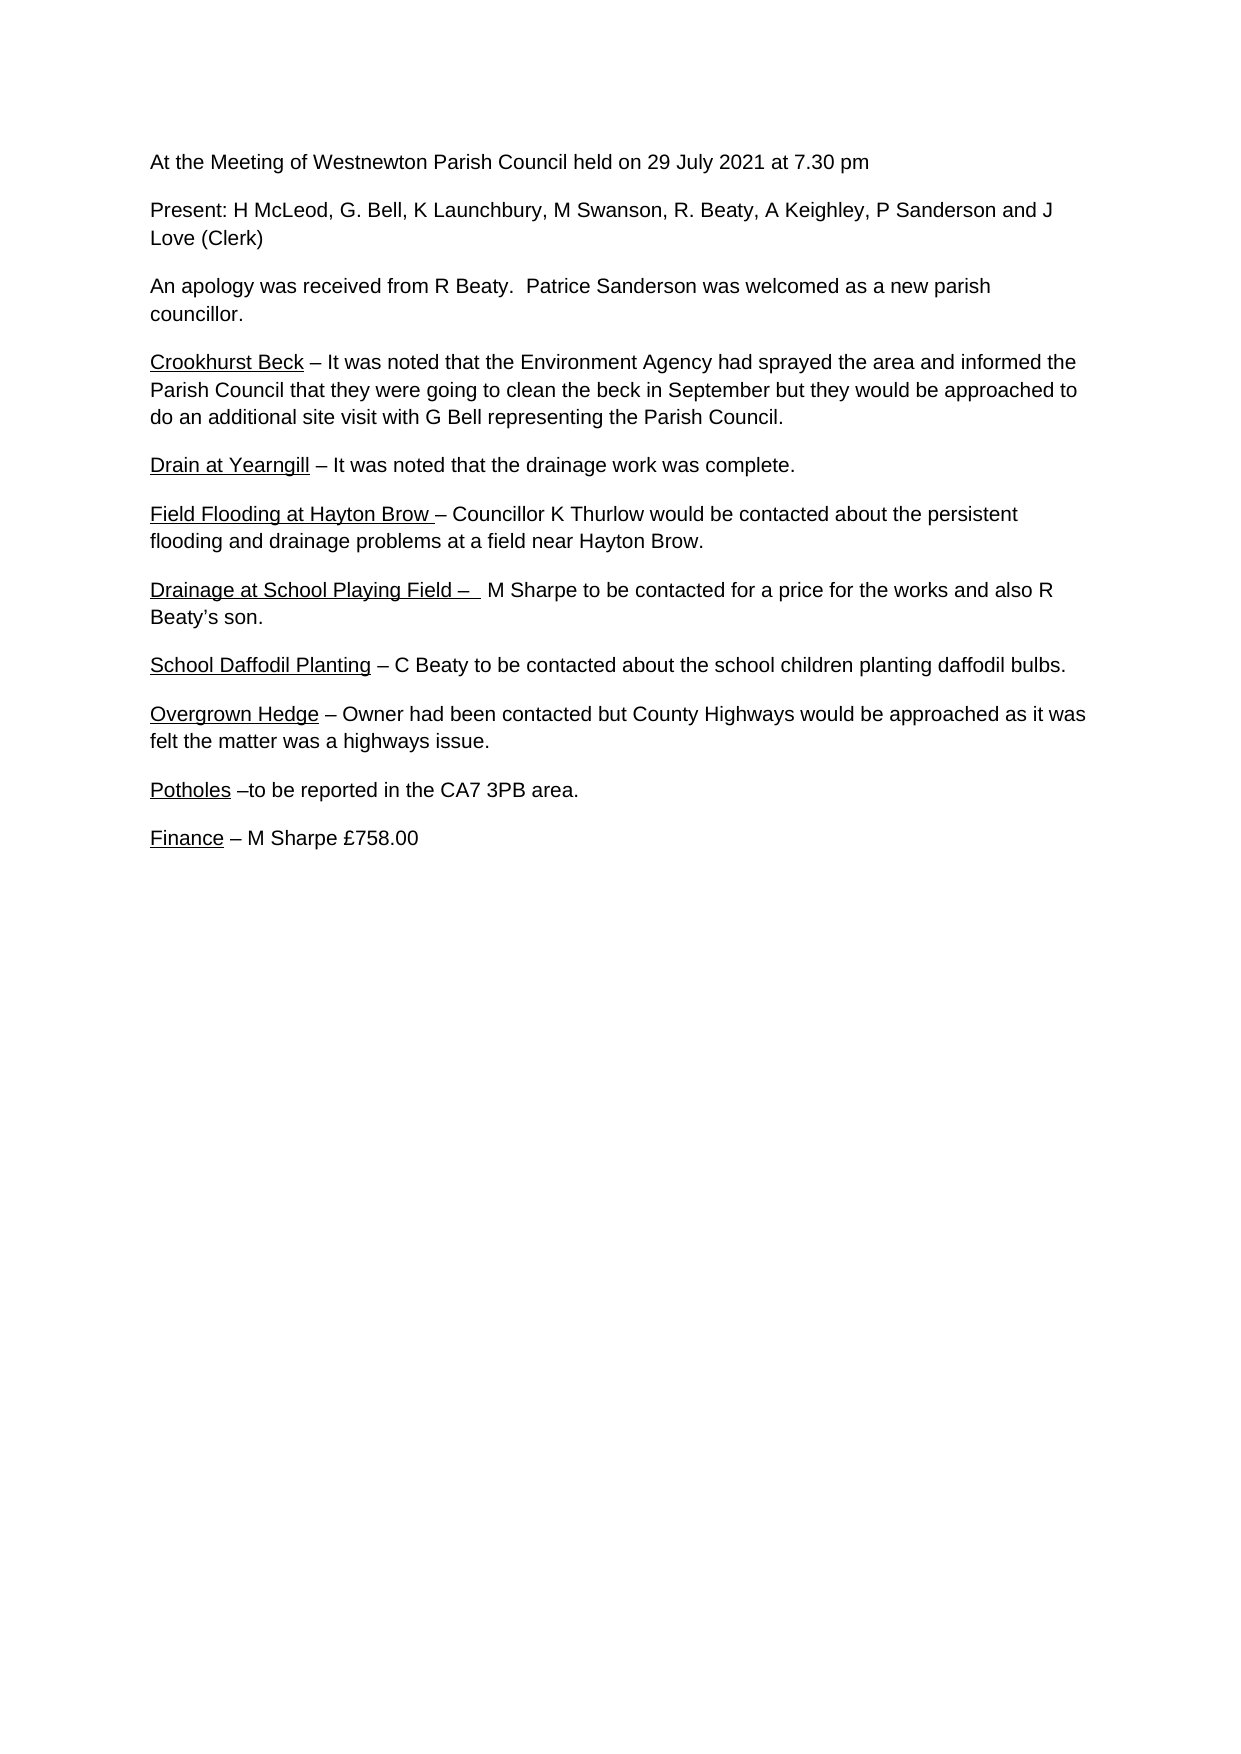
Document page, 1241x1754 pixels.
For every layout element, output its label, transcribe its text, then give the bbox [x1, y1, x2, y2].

text At the Meeting of Westnewton Parish Council held on 29 July 2021 at 7.30 pm [150, 150, 1090, 174]
text Drain at Yearngill – It was noted that the drainage work was complete. [150, 453, 1090, 477]
text An apology was received from R Beaty. Patrice Sanderson was welcomed as a new parish councillor. [150, 274, 1090, 326]
text Potholes –to be reported in the CA7 3PB area. [150, 777, 1090, 801]
text School Daffodil Planting – C Beaty to be contacted about the school children planting daffodil bulbs. [150, 653, 1090, 677]
text Present: H McLeod, G. Bell, K Launchbury, M Swanson, R. Beaty, A Keighley, P Sanderson and J Love (Clerk) [150, 198, 1090, 250]
text Drainage at School Playing Field – M Sharpe to be contacted for a price for the works and also R Beaty’s son. [150, 577, 1090, 629]
text Finance – M Sharpe £758.00 [150, 826, 1090, 850]
text Crookhurst Beck – It was noted that the Environment Agency had sprayed the area and informed the Parish Council that they were going to clean the beck in September but they would be approached to do an additional site visit with G Bell representing the Parish Council. [150, 350, 1090, 429]
text Overgrown Hedge – Owner had been contacted but County Highways would be approached as it was felt the matter was a highways issue. [150, 702, 1090, 753]
text Field Flooding at Hayton Brow – Councillor K Thurlow would be contacted about the persistent flooding and drainage problems at a field near Hayton Brow. [150, 502, 1090, 553]
